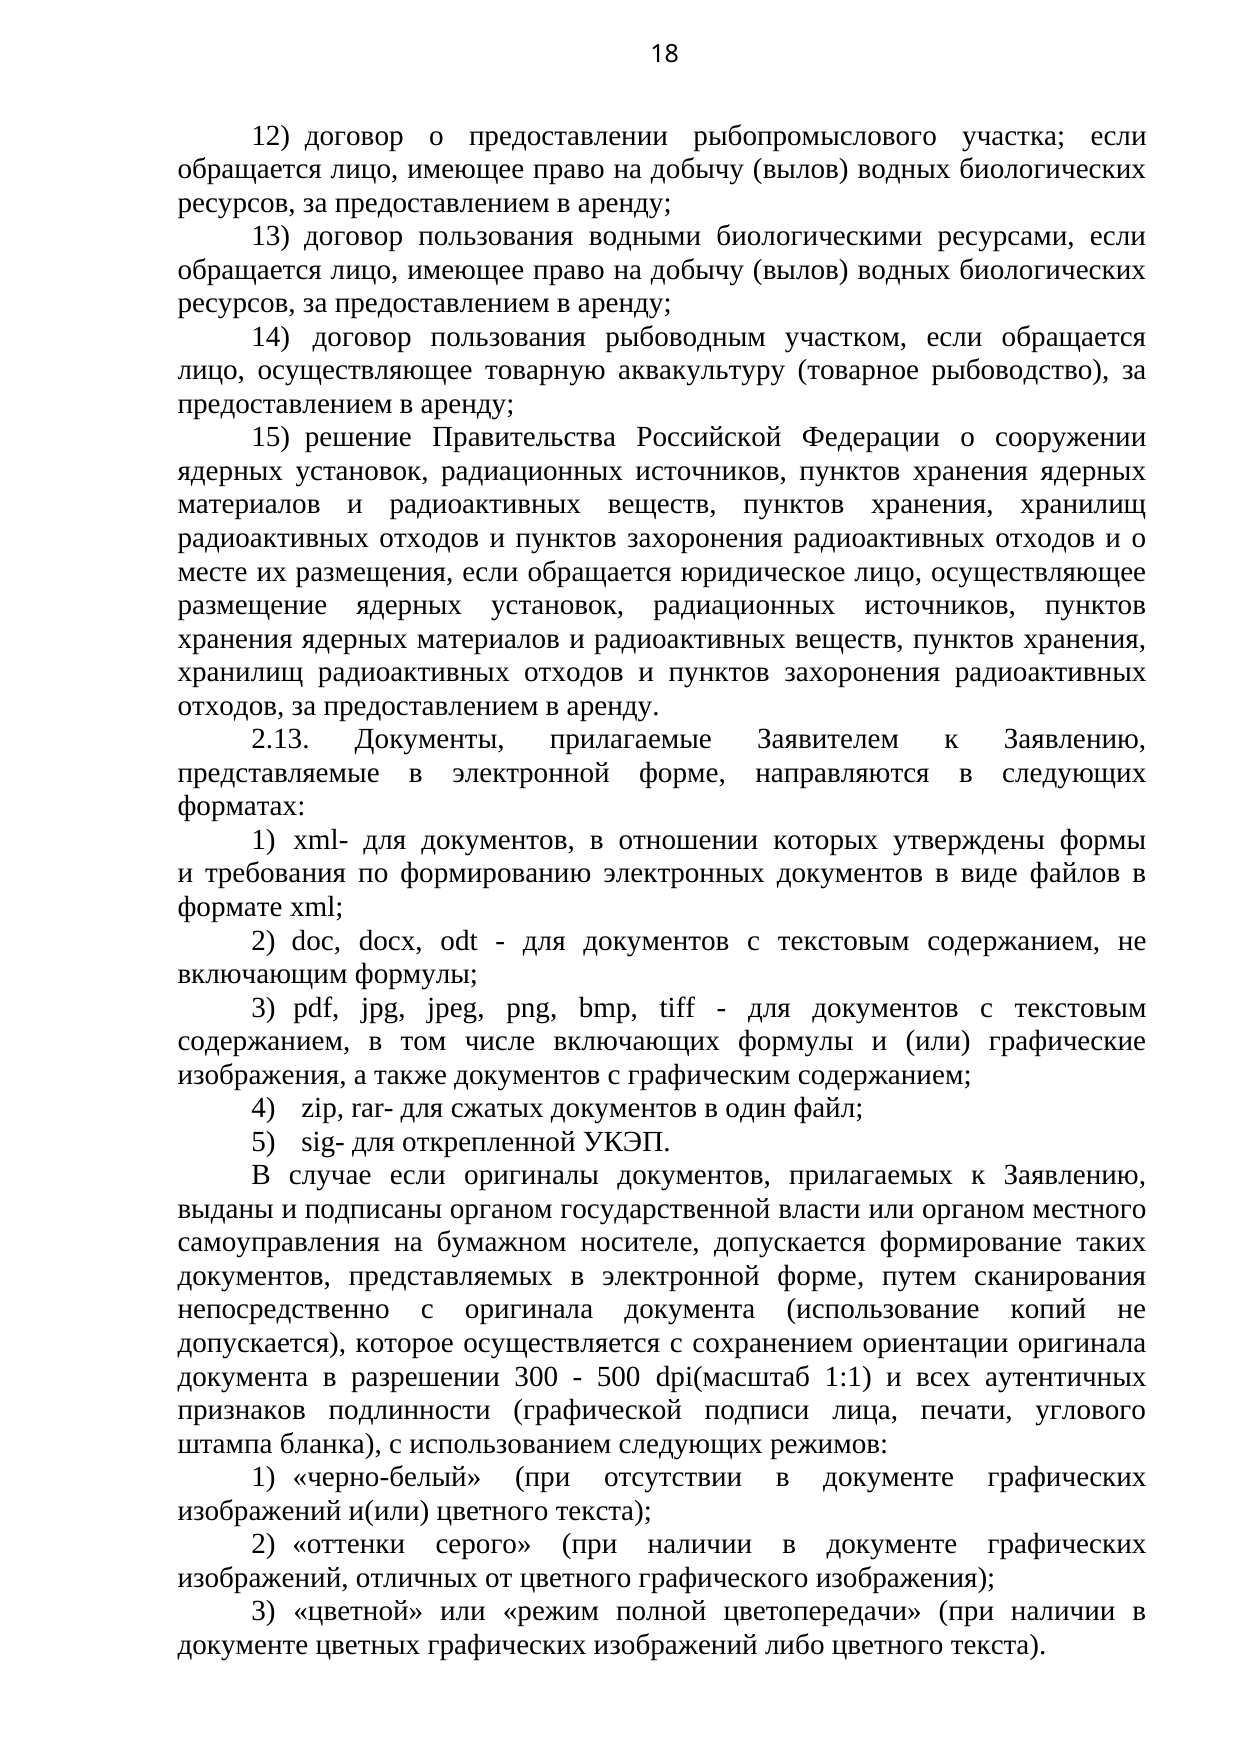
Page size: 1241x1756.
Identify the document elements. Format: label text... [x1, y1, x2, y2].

list pdf, jpg, jpeg, png, bmp, tiff - для документов с текстовым содержанием, в том числе включающих формулы и (или) графические изображения, а также документов с графическим содержанием; [177, 990, 1147, 1091]
list «цветной» или «режим полной цветопередачи» (при наличии в документе цветных графических изображений либо цветного текста). [177, 1594, 1147, 1661]
list zip, rar- для сжатых документов в один файл; [177, 1091, 1147, 1124]
list договор пользования водными биологическими ресурсами, если обращается лицо, имеющее право на добычу (вылов) водных биологических ресурсов, за предоставлением в аренду; [177, 219, 1147, 319]
text 2.13. Документы, прилагаемые Заявителем к Заявлению, представляемые в электронной форме, направляются в следующих форматах: [177, 722, 1147, 822]
list xml- для документов, в отношении которых утверждены формы и требования по формированию электронных документов в виде файлов в формате xml; [177, 822, 1147, 923]
list договор о предоставлении рыбопромыслового участка; если обращается лицо, имеющее право на добычу (вылов) водных биологических ресурсов, за предоставлением в аренду; [177, 118, 1147, 219]
list «оттенки серого» (при наличии в документе графических изображений, отличных от цветного графического изображения); [177, 1527, 1147, 1594]
list sig- для открепленной УКЭП. [177, 1124, 1147, 1158]
list договор пользования рыбоводным участком, если обращается лицо, осуществляющее товарную аквакультуру (товарное рыбоводство), за предоставлением в аренду; [177, 319, 1147, 420]
text В случае если оригиналы документов, прилагаемых к Заявлению, выданы и подписаны органом государственной власти или органом местного самоуправления на бумажном носителе, допускается формирование таких документов, представляемых в электронной форме, путем сканирования непосредственно с оригинала документа (использование копий не допускается), которое осуществляется с сохранением ориентации оригинала документа в разрешении 300 - 500 dpi(масштаб 1:1) и всех аутентичных признаков подлинности (графической подписи лица, печати, углового штампа бланка), с использованием следующих режимов: [177, 1158, 1147, 1460]
list «черно-белый» (при отсутствии в документе графических изображений и(или) цветного текста); [177, 1460, 1147, 1527]
list решение Правительства Российской Федерации о сооружении ядерных установок, радиационных источников, пунктов хранения ядерных материалов и радиоактивных веществ, пунктов хранения, хранилищ радиоактивных отходов и пунктов захоронения радиоактивных отходов и о месте их размещения, если обращается юридическое лицо, осуществляющее размещение ядерных установок, радиационных источников, пунктов хранения ядерных материалов и радиоактивных веществ, пунктов хранения, хранилищ радиоактивных отходов и пунктов захоронения радиоактивных отходов, за предоставлением в аренду. [177, 420, 1147, 722]
list doc, docx, odt - для документов с текстовым содержанием, не включающим формулы; [177, 923, 1147, 990]
